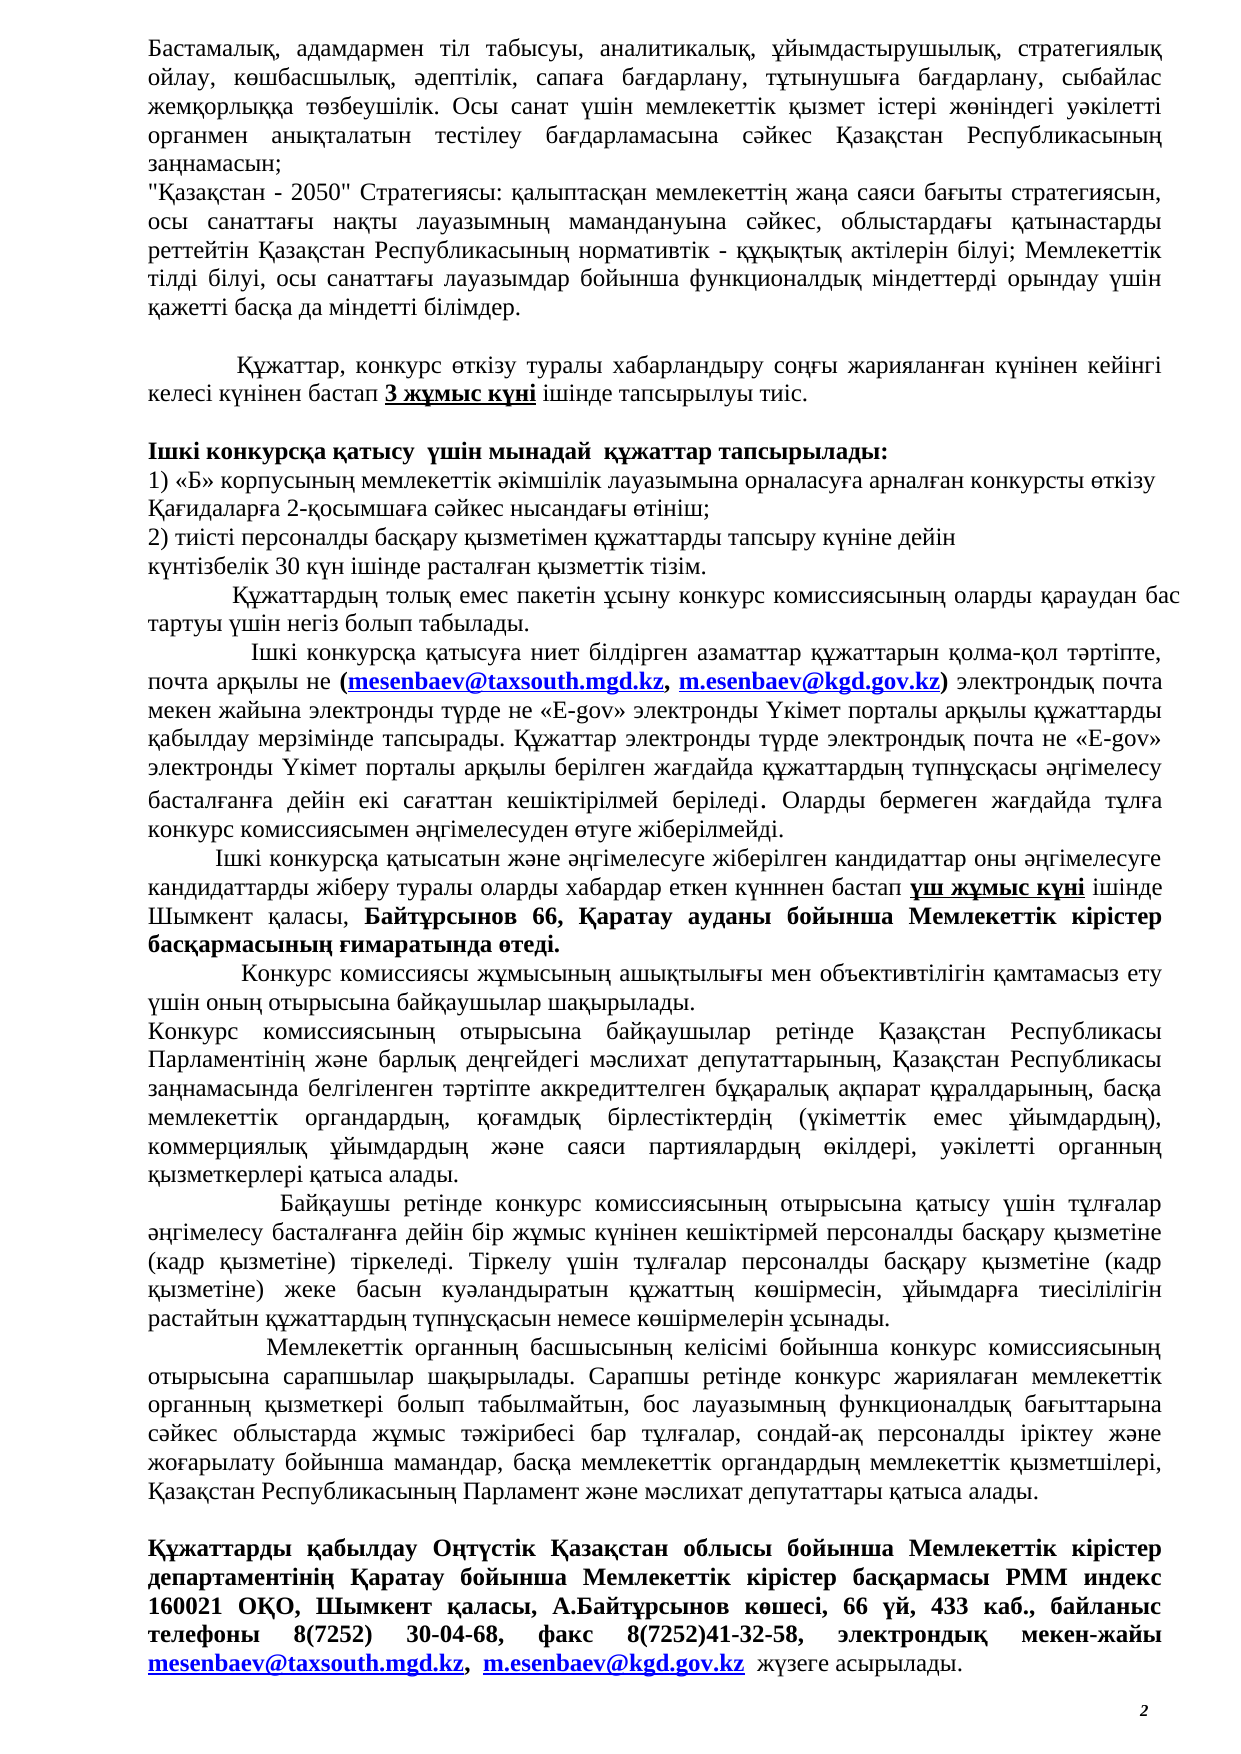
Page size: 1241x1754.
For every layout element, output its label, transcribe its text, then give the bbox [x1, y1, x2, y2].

text Ішкі конкурсқа қатысуға ниет білдірген азаматтар құжаттарын қолма-қол тәртіпте, почта арқылы не (mesenbaev@taxsouth.mgd.kz, m.esenbaev@kgd.gov.kz) электрондық почта мекен жайына электронды түрде не «Е-gov» электронды Үкімет порталы арқылы құжаттарды қабылдау мерзімінде тапсырады. Құжаттар электронды түрде электрондық почта не «Е-gov» электронды Үкімет порталы арқылы берілген жағдайда құжаттардың түпнұсқасы әңгімелесу басталғанға дейін екі сағаттан кешіктірілмей беріледі. Оларды бермеген жағдайда тұлға конкурс комиссиясымен әңгімелесуден өтуге жіберілмейді. [148, 637, 1163, 843]
text Бастамалық, адамдармен тіл табысуы, аналитикалық, ұйымдастырушылық, стратегиялық ойлау, көшбасшылық, әдептілік, сапаға бағдарлану, тұтынушыға бағдарлану, сыбайлас жемқорлыққа төзбеушілік. Осы санат үшін мемлекеттік қызмет істері жөніндегі уәкілетті органмен анықталатын тестілеу бағдарламасына сәйкес Қазақстан Республикасының заңнамасын; "Қазақстан - 2050" Стратегиясы: қалыптасқан мемлекеттің жаңа саяси бағыты стратегиясын, осы санаттағы нақты лауазымның мамандануына сәйкес, облыстардағы қатынастарды реттейтін Қазақстан Республикасының нормативтік - құқықтық актілерін білуі; Мемлекеттік тілді білуі, осы санаттағы лауазымдар бойынша функционалдық міндеттерді орындау үшін қажетті басқа да міндетті білімдер. [148, 33, 1163, 321]
text Ішкі конкурсқа қатысатын және әңгімелесуге жіберілген кандидаттар оны әңгімелесуге кандидаттарды жіберу туралы оларды хабардар еткен күнннен бастап үш жұмыс күні ішінде Шымкент қаласы, Байтұрсынов 66, Қаратау ауданы бойынша Мемлекеттік кірістер басқармасының ғимаратында өтеді. [148, 843, 1163, 958]
text Құжаттарды қабылдау Оңтүстік Қазақстан облысы бойынша Мемлекеттік кірістер департаментінің Қаратау бойынша Мемлекеттік кірістер басқармасы РММ индекс 160021 ОҚО, Шымкент қаласы, А.Байтұрсынов көшесі, 66 үй, 433 каб., байланыс телефоны 8(7252) 30-04-68, факс 8(7252)41-32-58, электрондық мекен-жайы mesenbaev@taxsouth.mgd.kz, m.esenbaev@kgd.gov.kz жүзеге асырылады. [148, 1533, 1163, 1677]
text Мемлекеттік органның басшысының келісімі бойынша конкурс комиссиясының отырысына сарапшылар шақырылады. Сарапшы ретінде конкурс жариялаған мемлекеттік органның қызметкері болып табылмайтын, бос лауазымның функционалдық бағыттарына сәйкес облыстарда жұмыс тәжірибесі бар тұлғалар, сондай-ақ персоналды іріктеу және жоғарылату бойынша мамандар, басқа мемлекеттік органдардың мемлекеттік қызметшілері, Қазақстан Республикасының Парламент және мәслихат депутаттары қатыса алады. [148, 1332, 1163, 1504]
text Ішкі конкурсқа қатысу үшін мынадай құжаттар тапсырылады: [148, 436, 1163, 465]
text Байқаушы ретінде конкурс комиссиясының отырысына қатысу үшін тұлғалар әңгімелесу басталғанға дейін бір жұмыс күнінен кешіктірмей персоналды басқару қызметіне (кадр қызметіне) тіркеледі. Тіркелу үшін тұлғалар персоналды басқару қызметіне (кадр қызметіне) жеке басын куәландыратын құжаттың көшірмесін, ұйымдарға тиесілілігін растайтын құжаттардың түпнұсқасын немесе көшірмелерін ұсынады. [148, 1188, 1163, 1332]
text 1) «Б» корпусының мемлекеттік әкiмшiлiк лауазымына орналасуға арналған конкурсты өткiзу Қағидаларға 2-қосымшаға сәйкес нысандағы өтініш; [148, 465, 1181, 522]
text Құжаттар, конкурс өткiзу туралы хабарландыру соңғы жарияланған күнінен кейінгі келесі күнінен бастап 3 жұмыс күні ішінде тапсырылуы тиіс. [148, 350, 1163, 407]
text Құжаттардың толық емес пакетін ұсыну конкурс комиссиясының оларды қараудан бас тартуы үшін негіз болып табылады. [148, 580, 1181, 637]
text 2) тиісті персоналды басқару қызметімен құжаттарды тапсыру күніне дейін [148, 522, 1181, 551]
text күнтізбелік 30 күн ішінде расталған қызметтік тізім. [148, 551, 1163, 580]
text Конкурс комиссиясы жұмысының ашықтылығы мен объективтілігін қамтамасыз ету үшін оның отырысына байқаушылар шақырылады. [148, 958, 1163, 1016]
text Конкурс комиссиясының отырысына байқаушылар ретінде Қазақстан Республикасы Парламентінің және барлық деңгейдегі мәслихат депутаттарының, Қазақстан Республикасы заңнамасында белгіленген тәртіпте аккредиттелген бұқаралық ақпарат құралдарының, басқа мемлекеттік органдардың, қоғамдық бірлестіктердің (үкіметтік емес ұйымдардың), коммерциялық ұйымдардың және саяси партиялардың өкілдері, уәкілетті органның қызметкерлері қатыса алады. [148, 1016, 1163, 1188]
